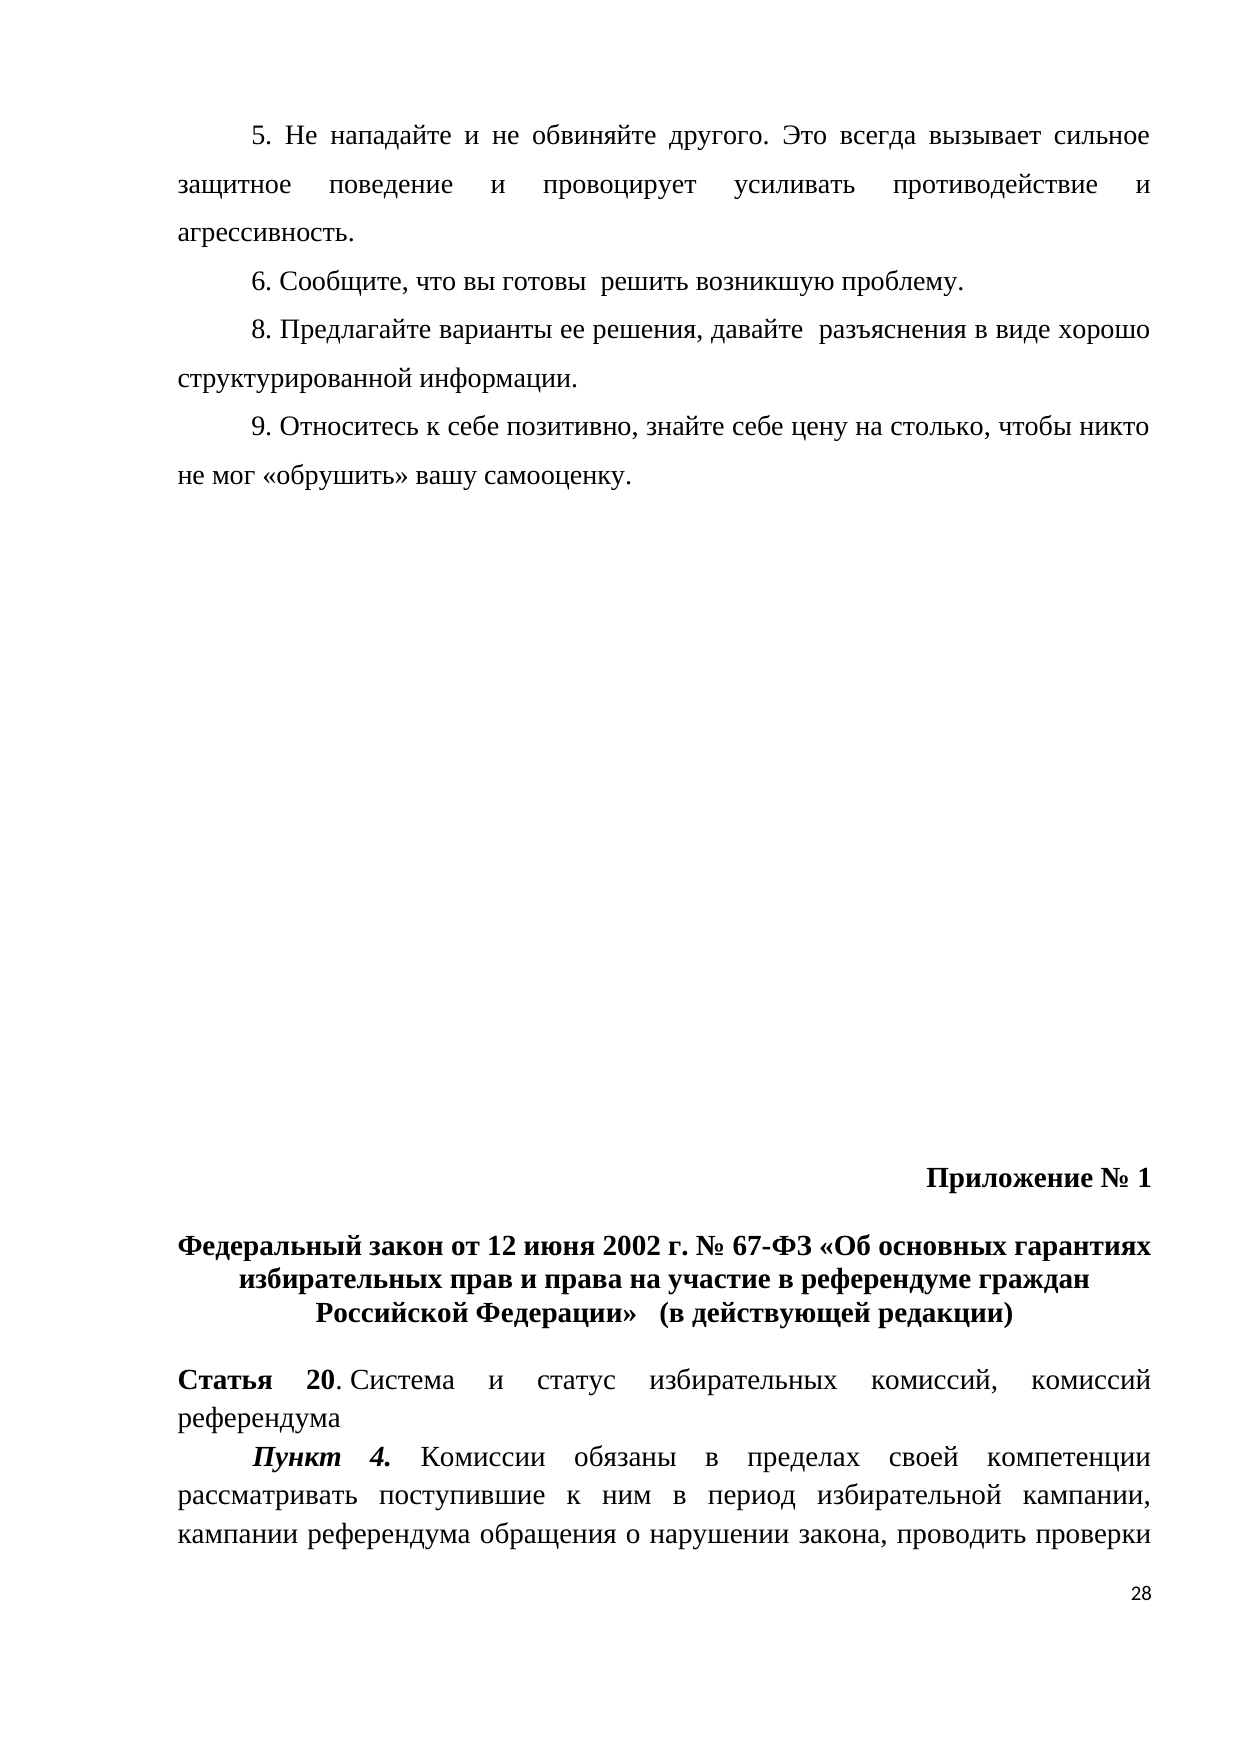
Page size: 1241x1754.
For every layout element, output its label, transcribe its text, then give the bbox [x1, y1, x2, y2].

text 9. Относитесь к себе позитивно, знайте себе цену на столько, чтобы никто не мог «обрушить» вашу самооценку. [177, 409, 1152, 490]
text Статья 20. Система и статус избирательных комиссий, комиссий референдума [177, 1362, 1152, 1434]
text Приложение № 1 [177, 1161, 1152, 1194]
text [177, 1439, 1152, 1549]
text 8. Предлагайте варианты ее решения, давайте разъяснения в виде хорошо структурированной информации. [177, 312, 1152, 393]
text 5. Не нападайте и не обвиняйте другого. Это всегда вызывает сильное защитное поведение и провоцирует усиливать противодействие и агрессивность. [177, 118, 1152, 248]
text 6. Сообщите, что вы готовы решить возникшую проблему. [177, 264, 1152, 296]
